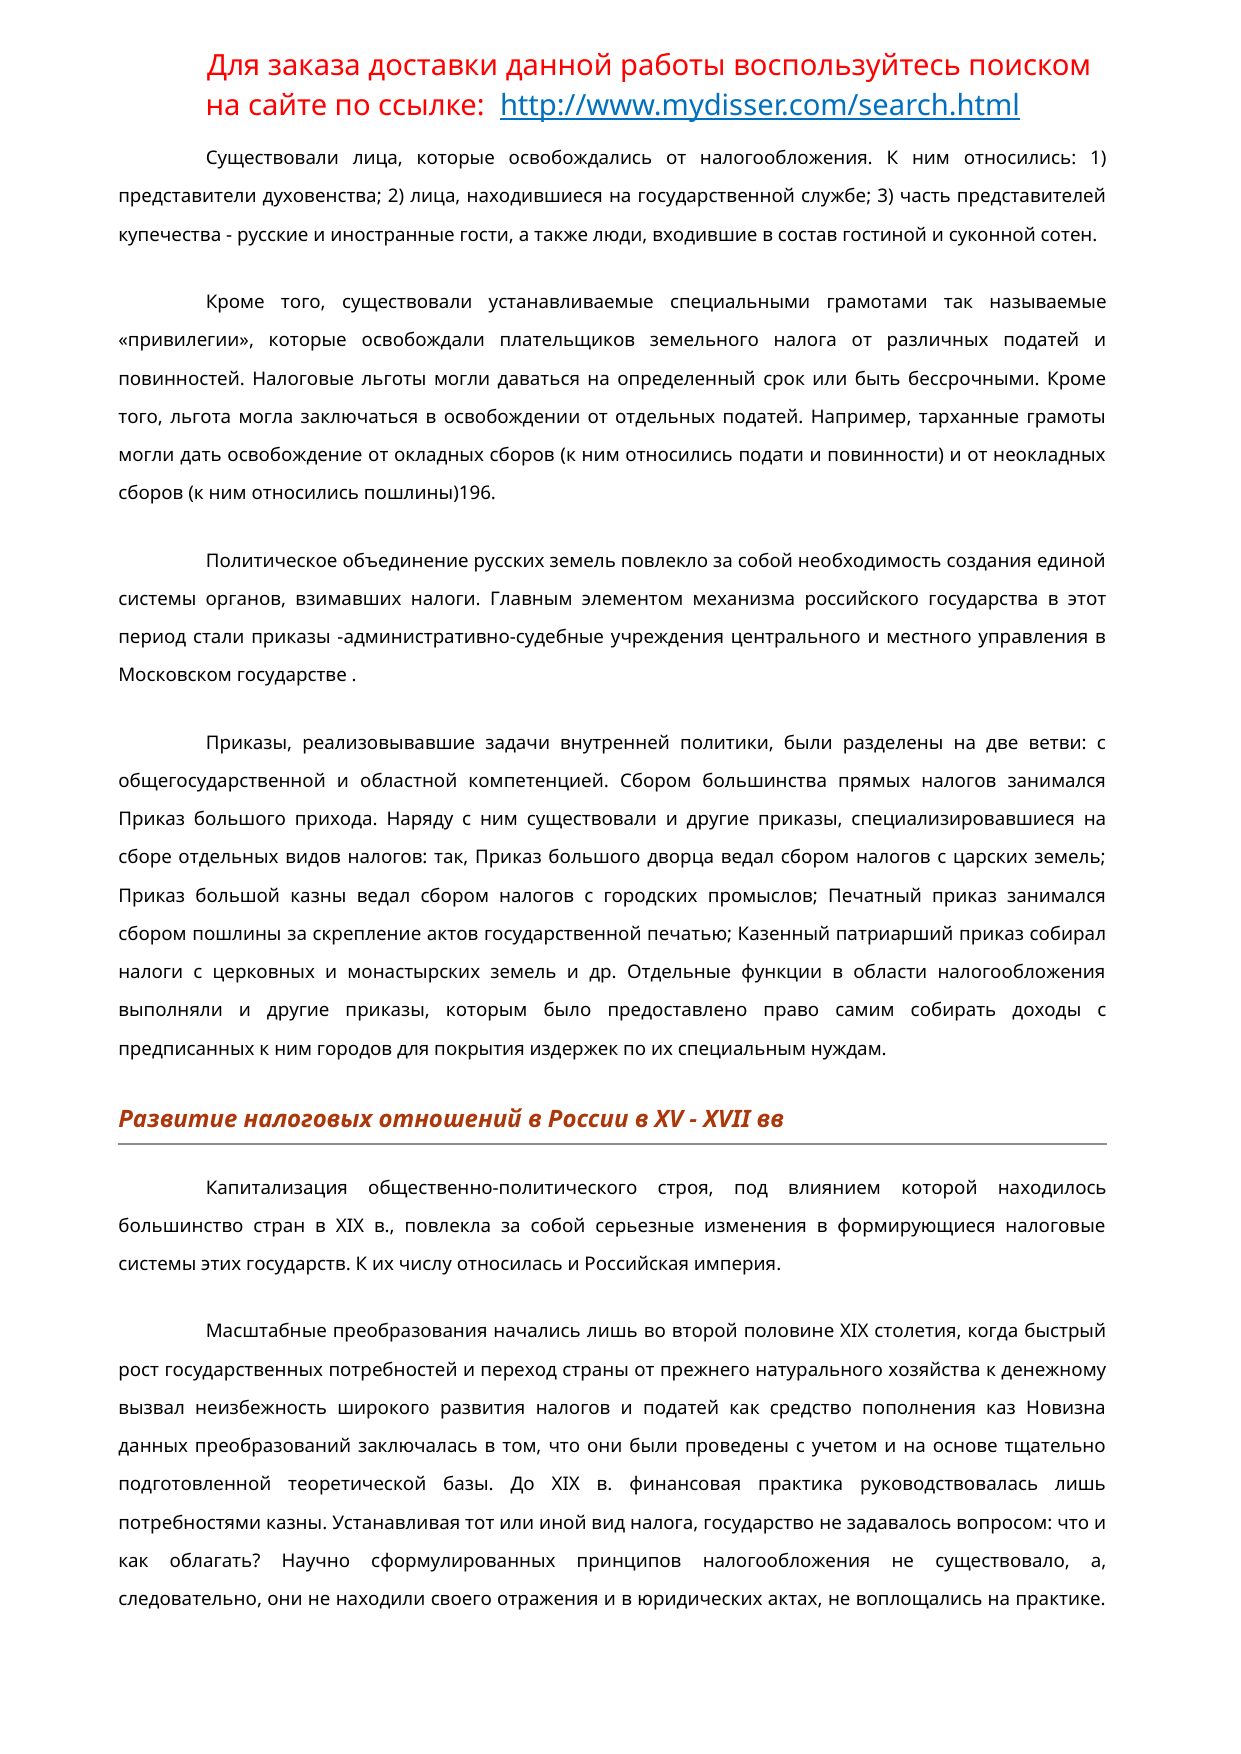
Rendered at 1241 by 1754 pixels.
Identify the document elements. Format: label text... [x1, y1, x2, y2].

text Существовали лица, которые освобождались от налогообложения. К ним относились: 1) представители духовенства; 2) лица, находившиеся на государственной службе; 3) часть представителей купечества - русские и иностранные гости, а также люди, входившие в состав гостиной и суконной сотен. [118, 144, 1107, 247]
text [118, 1318, 1107, 1611]
text Приказы, реализовывавшие задачи внутренней политики, были разделены на две ветви: с общегосударственной и областной компетенцией. Сбором большинства прямых налогов занимался Приказ большого прихода. Наряду с ним существовали и другие приказы, специализировавшиеся на сборе отдельных видов налогов: так, Приказ большого дворца ведал сбором налогов с царских земель; Приказ большой казны ведал сбором налогов с городских промыслов; Печатный приказ занимался сбором пошлины за скрепление актов государственной печатью; Казенный патриарший приказ собирал налоги с церковных и монастырских земель и др. Отдельные функции в области налогообложения выполняли и другие приказы, которым было предоставлено право самим собирать доходы с предписанных к ним городов для покрытия издержек по их специальным нуждам. [118, 729, 1107, 1060]
text Капитализация общественно-политического строя, под влиянием которой находилось большинство стран в XIX в., повлекла за собой серьезные изменения в формирующиеся налоговые системы этих государств. К их числу относилась и Российская империя. [118, 1174, 1107, 1276]
text Кроме того, существовали устанавливаемые специальными грамотами так называемые «привилегии», которые освобождали плательщиков земельного налога от различных податей и повинностей. Налоговые льготы могли даваться на определенный срок или быть бессрочными. Кроме того, льгота могла заключаться в освобождении от отдельных податей. Например, тарханные грамоты могли дать освобождение от окладных сборов (к ним относились подати и повинности) и от неокладных сборов (к ним относились пошлины)196. [118, 288, 1107, 505]
subtitle Развитие налоговых отношений в России в XV - XVII вв [118, 1102, 1107, 1143]
text Политическое объединение русских земель повлекло за собой необходимость создания единой системы органов, взимавших налоги. Главным элементом механизма российского государства в этот период стали приказы -административно-судебные учреждения центрального и местного управления в Московском государстве . [118, 547, 1107, 687]
